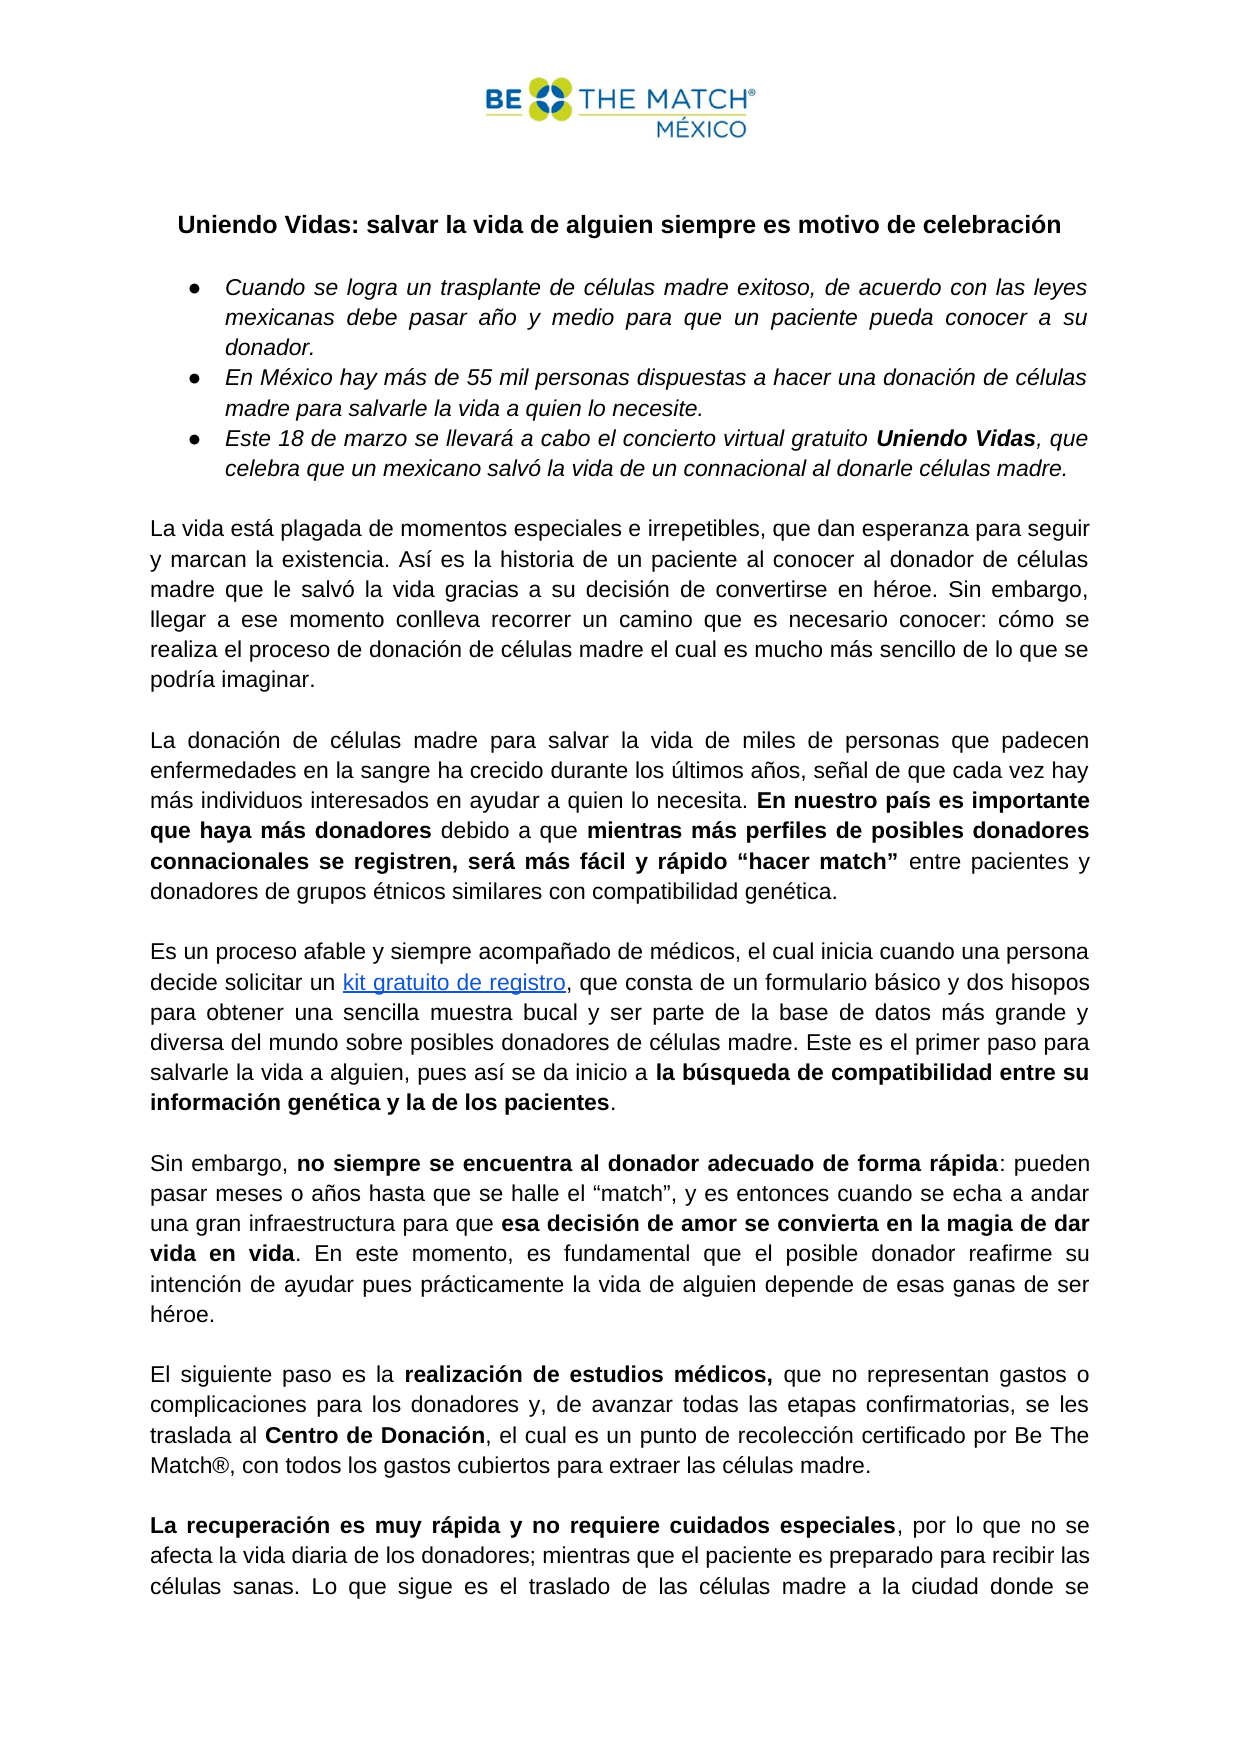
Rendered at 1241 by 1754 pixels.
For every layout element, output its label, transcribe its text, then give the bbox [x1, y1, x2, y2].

text La donación de células madre para salvar la vida de miles de personas que padecen enfermedades en la sangre ha crecido durante los últimos años, señal de que cada vez hay más individuos interesados en ayudar a quien lo necesita. En nuestro país es importante que haya más donadores debido a que mientras más perfiles de posibles donadores connacionales se registren, será más fácil y rápido “hacer match” entre pacientes y donadores de grupos étnicos similares con compatibilidad genética. [150, 727, 1090, 904]
list Este 18 de marzo se llevará a cabo el concierto virtual gratuito Uniendo Vidas, que celebra que un mexicano salvó la vida de un connacional al donarle células madre. [187, 425, 1090, 481]
text Sin embargo, no siempre se encuentra al donador adecuado de forma rápida: pueden pasar meses o años hasta que se halle el “match”, y es entonces cuando se echa a andar una gran infraestructura para que esa decisión de amor se convierta en la magia de dar vida en vida. En este momento, es fundamental que el posible donador reafirme su intención de ayudar pues prácticamente la vida de alguien depende de esas ganas de ser héroe. [150, 1150, 1090, 1327]
text El siguiente paso es la realización de estudios médicos, que no representan gastos o complicaciones para los donadores y, de avanzar todas las etapas confirmatorias, se les traslada al Centro de Donación, el cual es un punto de recolección certificado por Be The Match®, con todos los gastos cubiertos para extraer las células madre. [150, 1361, 1090, 1478]
text Uniendo Vidas: salvar la vida de alguien siempre es motivo de celebración [150, 210, 1090, 239]
list Cuando se logra un trasplante de células madre exitoso, de acuerdo con las leyes mexicanas debe pasar año y medio para que un paciente pueda conocer a su donador. [187, 274, 1090, 360]
picture [482, 75, 758, 140]
list En México hay más de 55 mil personas dispuestas a hacer una donación de células madre para salvarle la vida a quien lo necesite. [187, 364, 1090, 421]
text La vida está plagada de momentos especiales e irrepetibles, que dan esperanza para seguir y marcan la existencia. Así es la historia de un paciente al conocer al donador de células madre que le salvó la vida gracias a su decisión de convertirse en héroe. Sin embargo, llegar a ese momento conlleva recorrer un camino que es necesario conocer: cómo se realiza el proceso de donación de células madre el cual es mucho más sencillo de lo que se podría imaginar. [150, 515, 1090, 693]
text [150, 1512, 1090, 1599]
text Es un proceso afable y siempre acompañado de médicos, el cual inicia cuando una persona decide solicitar un kit gratuito de registro, que consta de un formulario básico y dos hisopos para obtener una sencilla muestra bucal y ser parte de la base de datos más grande y diversa del mundo sobre posibles donadores de células madre. Este es el primer paso para salvarle la vida a alguien, pues así se da inicio a la búsqueda de compatibilidad entre su información genética y la de los pacientes. [150, 938, 1090, 1116]
